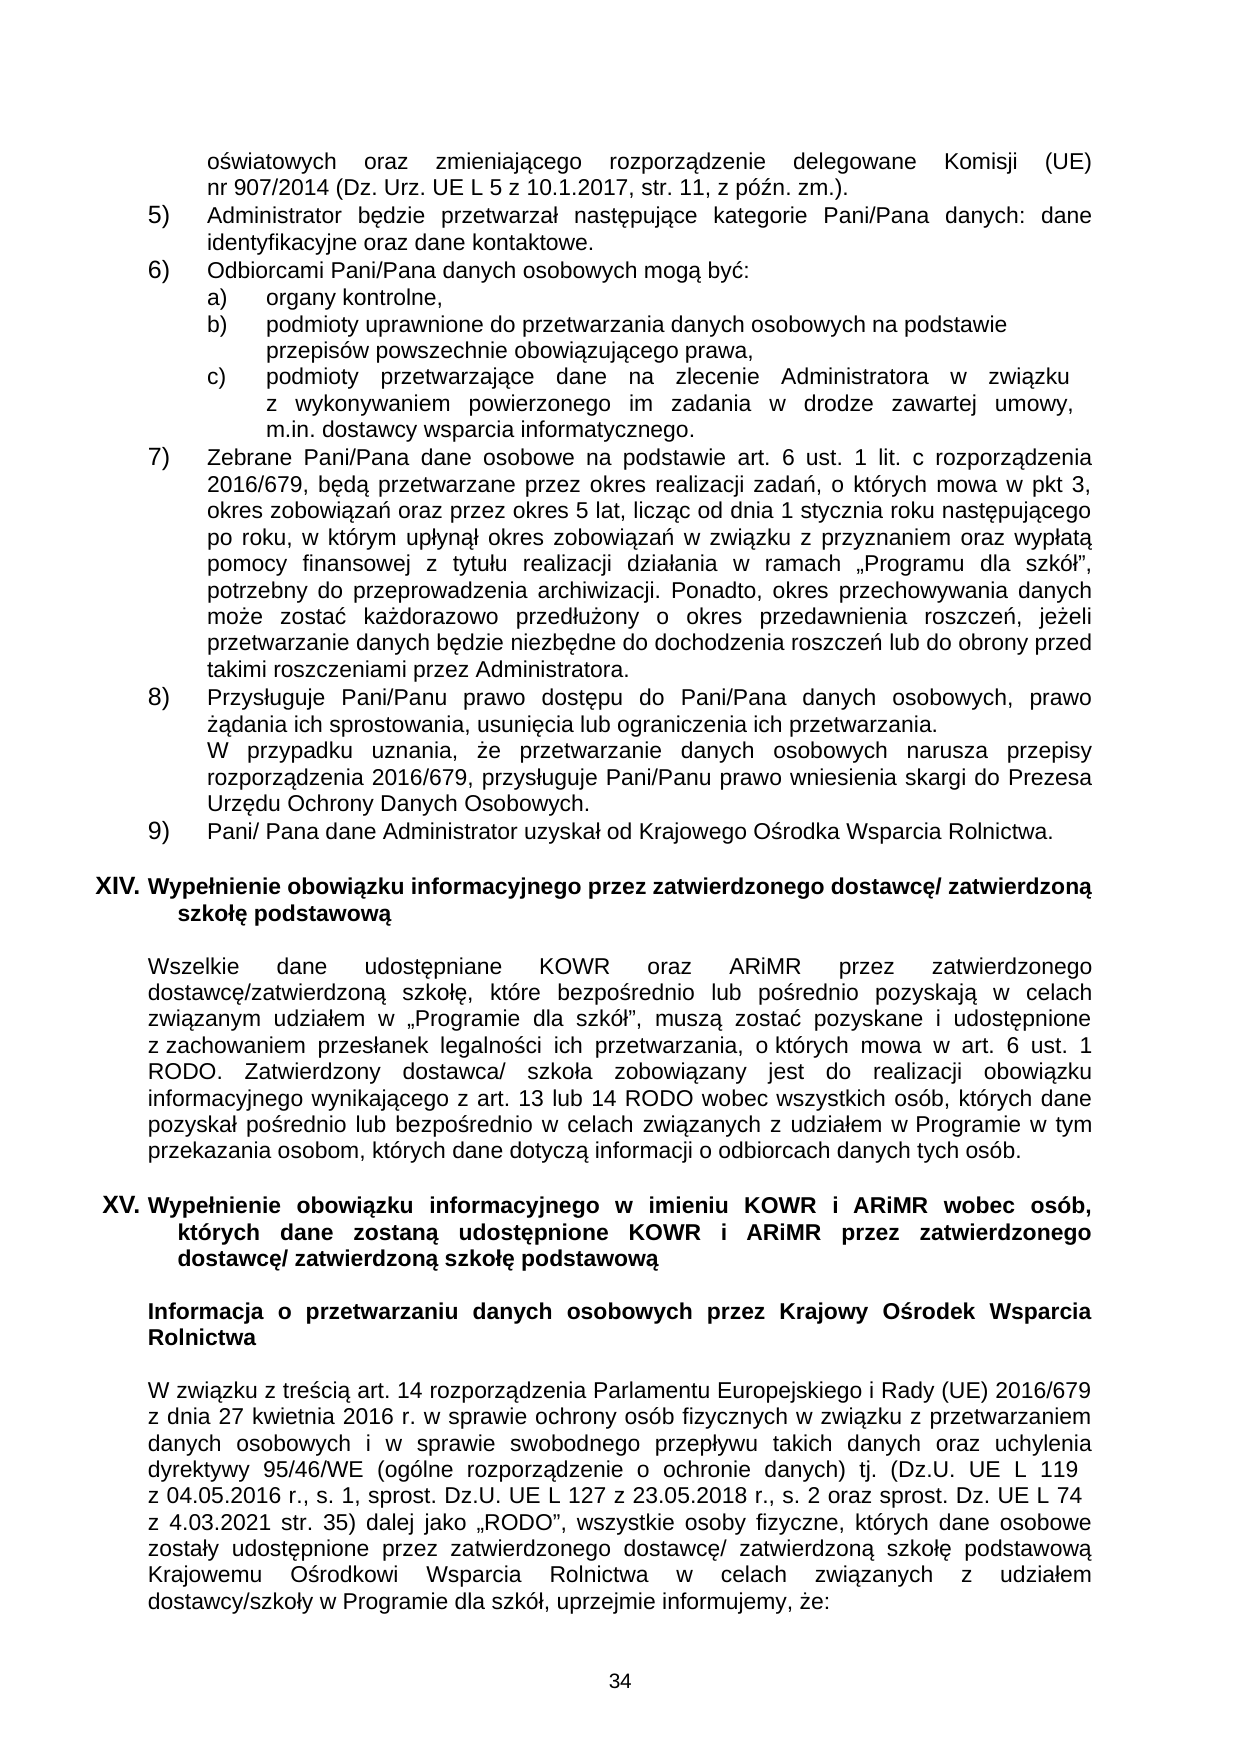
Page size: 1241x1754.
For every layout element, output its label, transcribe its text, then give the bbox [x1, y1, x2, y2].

list Przysługuje Pani/Panu prawo dostępu do Pani/Pana danych osobowych, prawo żądania ich sprostowania, usunięcia lub ograniczenia ich przetwarzania. [148, 682, 1092, 737]
subtitle Wypełnienie obowiązku informacyjnego przez zatwierdzonego dostawcę/ zatwierdzoną szkołę podstawową [140, 871, 1092, 926]
text Informacja o przetwarzaniu danych osobowych przez Krajowy Ośrodek Wsparcia Rolnictwa [148, 1298, 1092, 1350]
list Odbiorcami Pani/Pana danych osobowych mogą być: [148, 256, 1092, 284]
list Zebrane Pani/Pana dane osobowe na podstawie art. 6 ust. 1 lit. c rozporządzenia 2016/679, będą przetwarzane przez okres realizacji zadań, o których mowa w pkt 3, okres zobowiązań oraz przez okres 5 lat, licząc od dnia 1 stycznia roku następującego po roku, w którym upłynął okres zobowiązań w związku z przyznaniem oraz wypłatą pomocy finansowej z tytułu realizacji działania w ramach „Programu dla szkół”, potrzebny do przeprowadzenia archiwizacji. Ponadto, okres przechowywania danych może zostać każdorazowo przedłużony o okres przedawnienia roszczeń, jeżeli przetwarzanie danych będzie niezbędne do dochodzenia roszczeń lub do obrony przed takimi roszczeniami przez Administratora. [148, 442, 1092, 682]
list W przypadku uznania, że przetwarzanie danych osobowych narusza przepisy rozporządzenia 2016/679, przysługuje Pani/Panu prawo wniesienia skargi do Prezesa Urzędu Ochrony Danych Osobowych. [207, 737, 1092, 816]
text Wszelkie dane udostępniane KOWR oraz ARiMR przez zatwierdzonego dostawcę/zatwierdzoną szkołę, które bezpośrednio lub pośrednio pozyskają w celach związanym udziałem w „Programie dla szkół”, muszą zostać pozyskane i udostępnione z zachowaniem przesłanek legalności ich przetwarzania, o których mowa w art. 6 ust. 1 RODO. Zatwierdzony dostawca/ szkoła zobowiązany jest do realizacji obowiązku informacyjnego wynikającego z art. 13 lub 14 RODO wobec wszystkich osób, których dane pozyskał pośrednio lub bezpośrednio w celach związanych z udziałem w Programie w tym przekazania osobom, których dane dotyczą informacji o odbiorcach danych tych osób. [148, 953, 1092, 1163]
list podmioty przetwarzające dane na zlecenie Administratora w związku z wykonywaniem powierzonego im zadania w drodze zawartej umowy, m.in. dostawcy wsparcia informatycznego. [207, 363, 1092, 442]
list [148, 148, 1092, 200]
list Pani/ Pana dane Administrator uzyskał od Krajowego Ośrodka Wsparcia Rolnictwa. [148, 816, 1092, 845]
list organy kontrolne, [207, 284, 1092, 311]
list Administrator będzie przetwarzał następujące kategorie Pani/Pana danych: dane identyfikacyjne oraz dane kontaktowe. [148, 200, 1092, 256]
list podmioty uprawnione do przetwarzania danych osobowych na podstawie przepisów powszechnie obowiązującego prawa, [207, 311, 1092, 363]
subtitle Wypełnienie obowiązku informacyjnego w imieniu KOWR i ARiMR wobec osób, których dane zostaną udostępnione KOWR i ARiMR przez zatwierdzonego dostawcę/ zatwierdzoną szkołę podstawową [140, 1190, 1092, 1271]
text W związku z treścią art. 14 rozporządzenia Parlamentu Europejskiego i Rady (UE) 2016/679 z dnia 27 kwietnia 2016 r. w sprawie ochrony osób fizycznych w związku z przetwarzaniem danych osobowych i w sprawie swobodnego przepływu takich danych oraz uchylenia dyrektywy 95/46/WE (ogólne rozporządzenie o ochronie danych) tj. (Dz.U. UE L 119 z 04.05.2016 r., s. 1, sprost. Dz.U. UE L 127 z 23.05.2018 r., s. 2 oraz sprost. Dz. UE L 74 z 4.03.2021 str. 35) dalej jako „RODO”, wszystkie osoby fizyczne, których dane osobowe zostały udostępnione przez zatwierdzonego dostawcę/ zatwierdzoną szkołę podstawową Krajowemu Ośrodkowi Wsparcia Rolnictwa w celach związanych z udziałem dostawcy/szkoły w Programie dla szkół, uprzejmie informujemy, że: [148, 1377, 1092, 1614]
